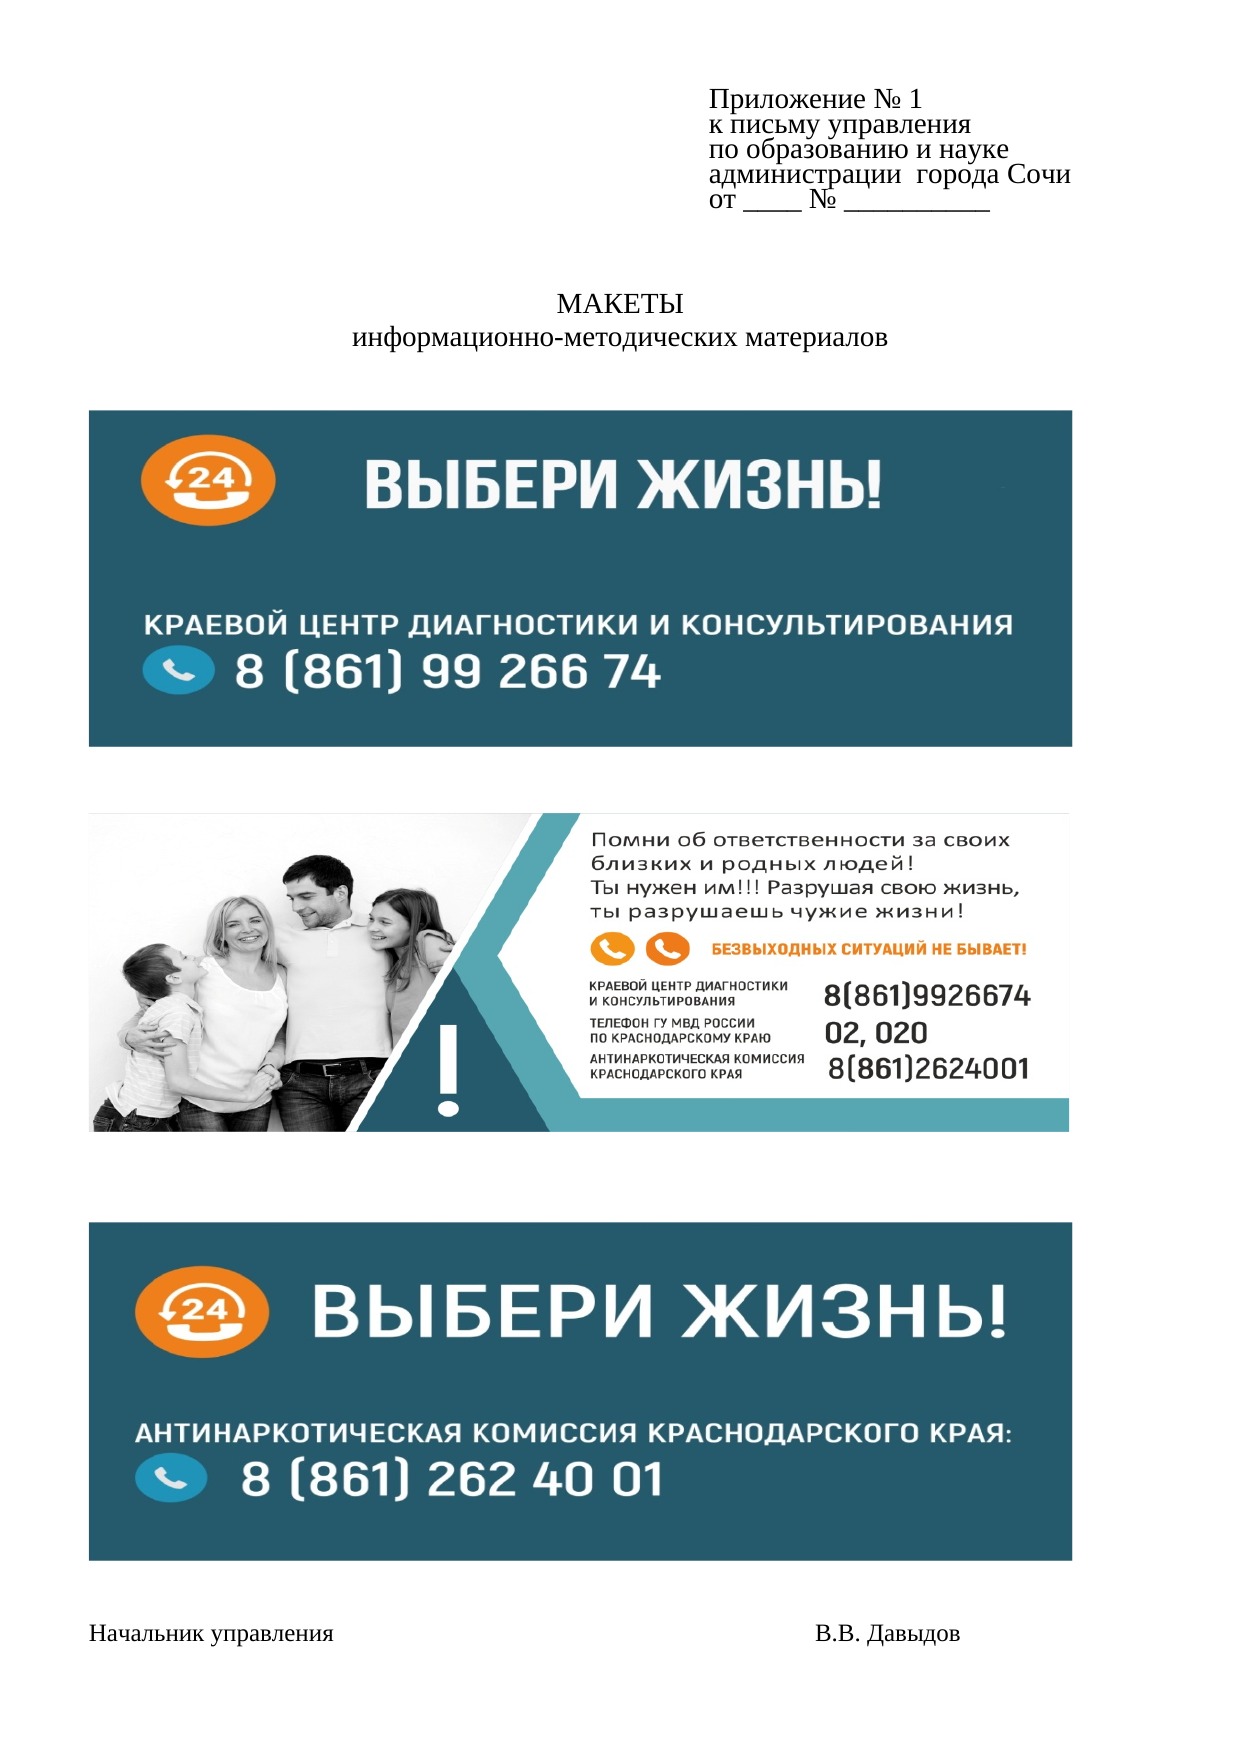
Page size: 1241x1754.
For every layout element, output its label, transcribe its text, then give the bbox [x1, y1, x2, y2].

text Начальник управления В.В. Давыдов [89, 1618, 1152, 1646]
text к письму управления [89, 114, 1152, 139]
text по образованию и науке [89, 139, 1152, 164]
picture [88, 410, 1073, 747]
text Приложение № 1 [89, 89, 1152, 114]
text МАКЕТЫ [89, 286, 1152, 319]
text информационно-методических материалов [89, 319, 1152, 353]
picture [88, 813, 1070, 1132]
text от ____ № __________ [89, 189, 1152, 214]
text администрации города Сочи [89, 164, 1152, 189]
picture [88, 1222, 1073, 1561]
